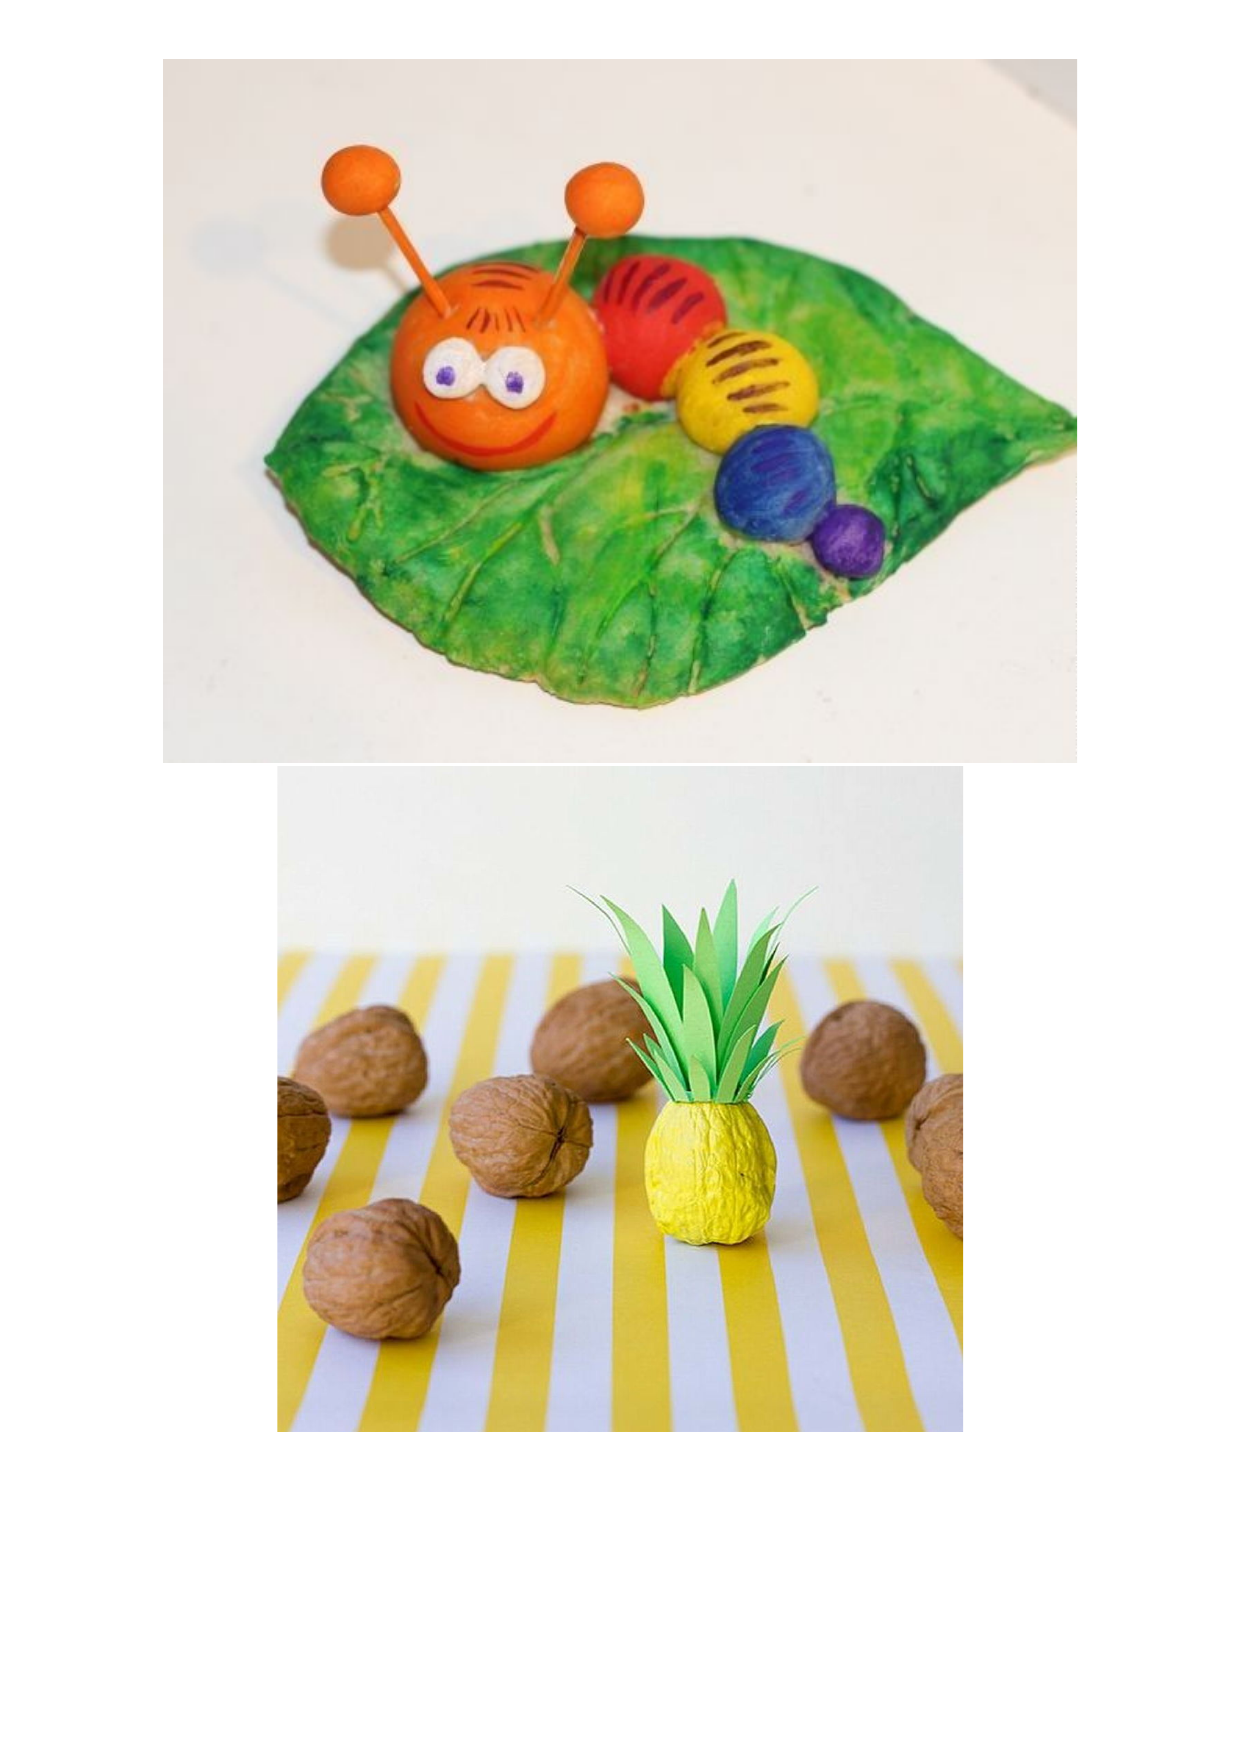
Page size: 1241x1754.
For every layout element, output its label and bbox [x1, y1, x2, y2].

picture [277, 766, 964, 1432]
picture [163, 59, 1078, 763]
